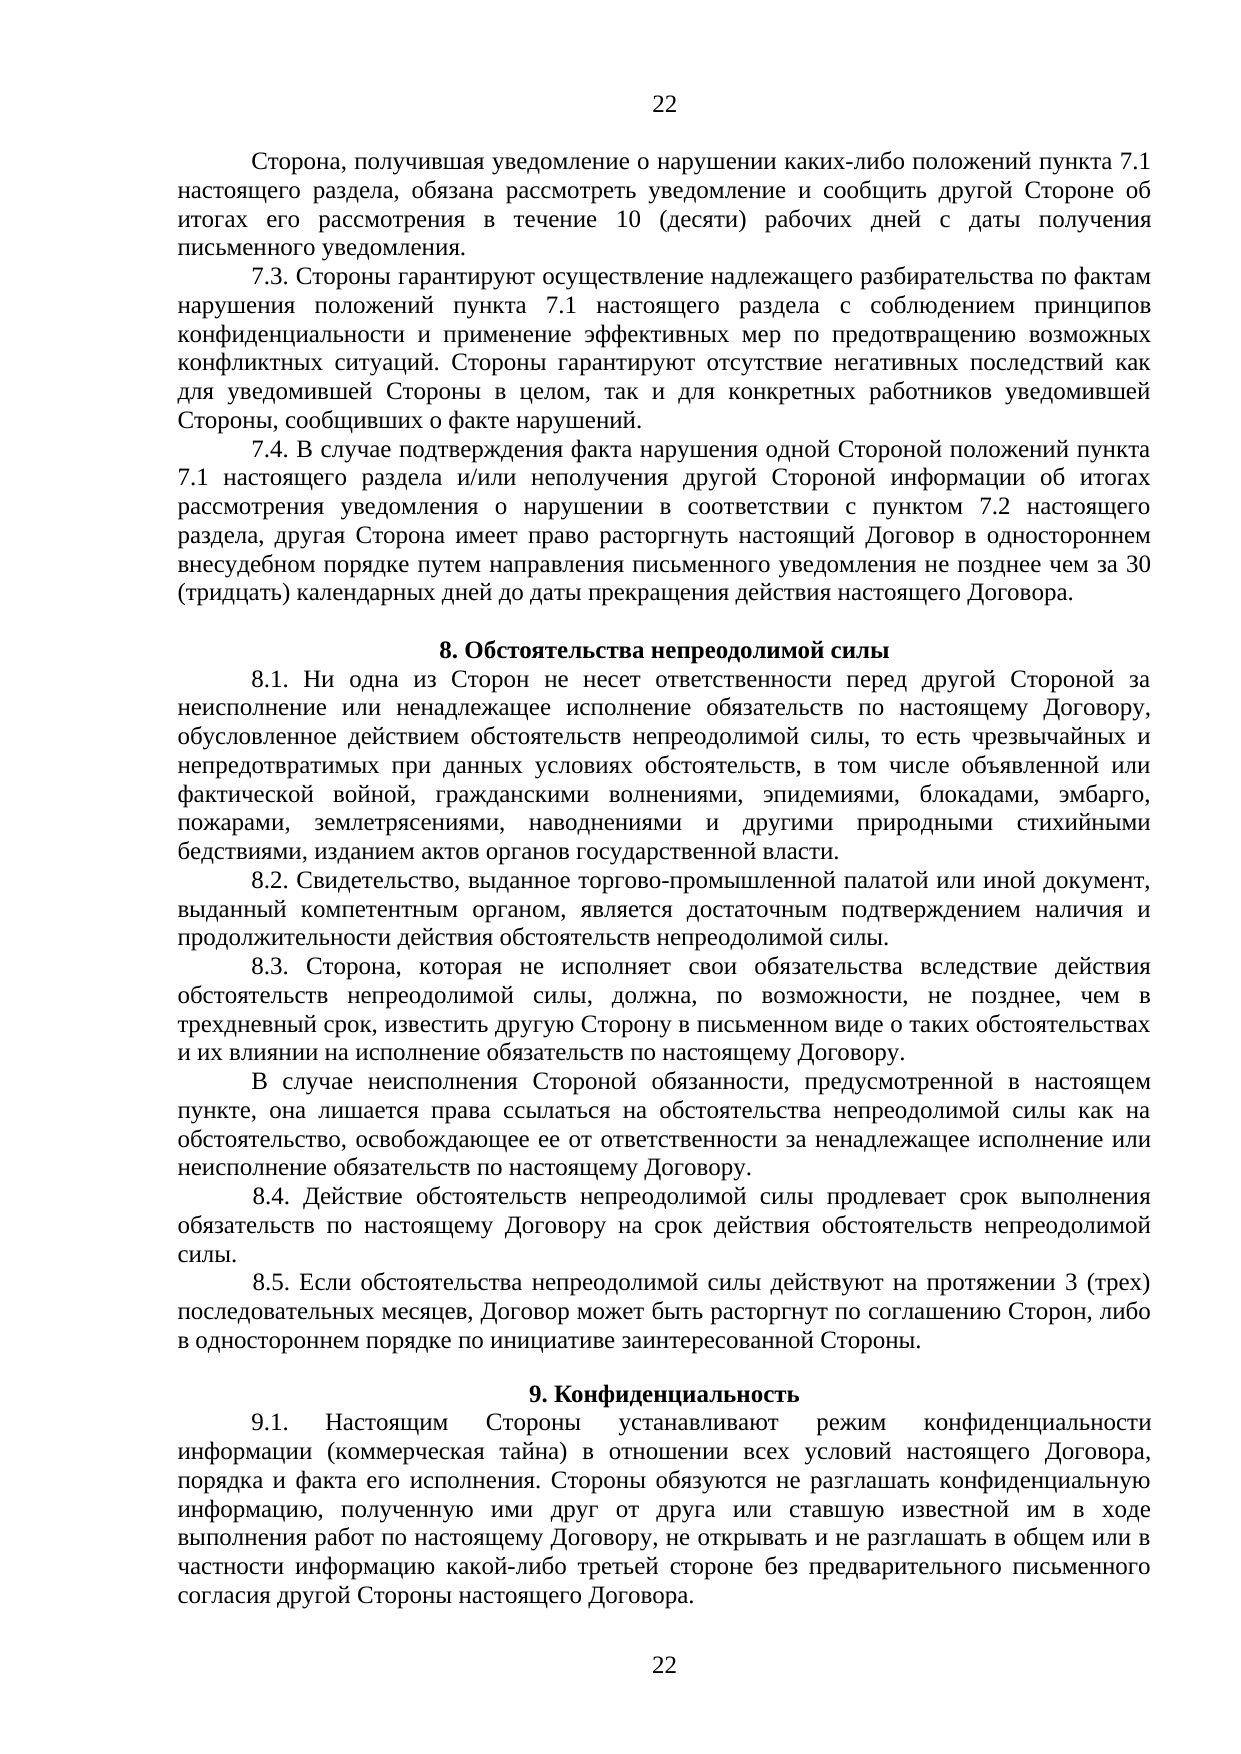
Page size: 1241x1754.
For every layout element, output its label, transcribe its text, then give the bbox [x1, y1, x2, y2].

text Сторона, получившая уведомление о нарушении каких-либо положений пункта 7.1 настоящего раздела, обязана рассмотреть уведомление и сообщить другой Стороне об итогах его рассмотрения в течение 10 (десяти) рабочих дней с даты получения письменного уведомления. [177, 146, 1152, 261]
text 8.1. Ни одна из Сторон не несет ответственности перед другой Стороной за неисполнение или ненадлежащее исполнение обязательств по настоящему Договору, обусловленное действием обстоятельств непреодолимой силы, то есть чрезвычайных и непредотвратимых при данных условиях обстоятельств, в том числе объявленной или фактической войной, гражданскими волнениями, эпидемиями, блокадами, эмбарго, пожарами, землетрясениями, наводнениями и другими природными стихийными бедствиями, изданием актов органов государственной власти. [177, 664, 1152, 865]
text 8.4. Действие обстоятельств непреодолимой силы продлевает срок выполнения обязательств по настоящему Договору на срок действия обстоятельств непреодолимой силы. [177, 1181, 1152, 1267]
text 8.5. Если обстоятельства непреодолимой силы действуют на протяжении 3 (трех) последовательных месяцев, Договор может быть расторгнут по соглашению Сторон, либо в одностороннем порядке по инициативе заинтересованной Стороны. [177, 1267, 1152, 1354]
text 9. Конфиденциальность [177, 1379, 1152, 1407]
text 7.3. Стороны гарантируют осуществление надлежащего разбирательства по фактам нарушения положений пункта 7.1 настоящего раздела с соблюдением принципов конфиденциальности и применение эффективных мер по предотвращению возможных конфликтных ситуаций. Стороны гарантируют отсутствие негативных последствий как для уведомившей Стороны в целом, так и для конкретных работников уведомившей Стороны, сообщивших о факте нарушений. [177, 261, 1152, 434]
text 8. Обстоятельства непреодолимой силы [177, 635, 1152, 664]
text В случае неисполнения Стороной обязанности, предусмотренной в настоящем пункте, она лишается права ссылаться на обстоятельства непреодолимой силы как на обстоятельство, освобождающее ее от ответственности за ненадлежащее исполнение или неисполнение обязательств по настоящему Договору. [177, 1066, 1152, 1181]
list Настоящим Стороны устанавливают режим конфиденциальности информации (коммерческая тайна) в отношении всех условий настоящего Договора, порядка и факта его исполнения. Стороны обязуются не разглашать конфиденциальную информацию, полученную ими друг от друга или ставшую известной им в ходе выполнения работ по настоящему Договору, не открывать и не разглашать в общем или в частности информацию какой-либо третьей стороне без предварительного письменного согласия другой Стороны настоящего Договора. [177, 1407, 1152, 1609]
text 8.2. Свидетельство, выданное торгово-промышленной палатой или иной документ, выданный компетентным органом, является достаточным подтверждением наличия и продолжительности действия обстоятельств непреодолимой силы. [177, 865, 1152, 951]
text 8.3. Сторона, которая не исполняет свои обязательства вследствие действия обстоятельств непреодолимой силы, должна, по возможности, не позднее, чем в трехдневный срок, известить другую Сторону в письменном виде о таких обстоятельствах и их влиянии на исполнение обязательств по настоящему Договору. [177, 951, 1152, 1066]
text 7.4. В случае подтверждения факта нарушения одной Стороной положений пункта 7.1 настоящего раздела и/или неполучения другой Стороной информации об итогах рассмотрения уведомления о нарушении в соответствии с пунктом 7.2 настоящего раздела, другая Сторона имеет право расторгнуть настоящий Договор в одностороннем внесудебном порядке путем направления письменного уведомления не позднее чем за 30 (тридцать) календарных дней до даты прекращения действия настоящего Договора. [177, 434, 1152, 606]
